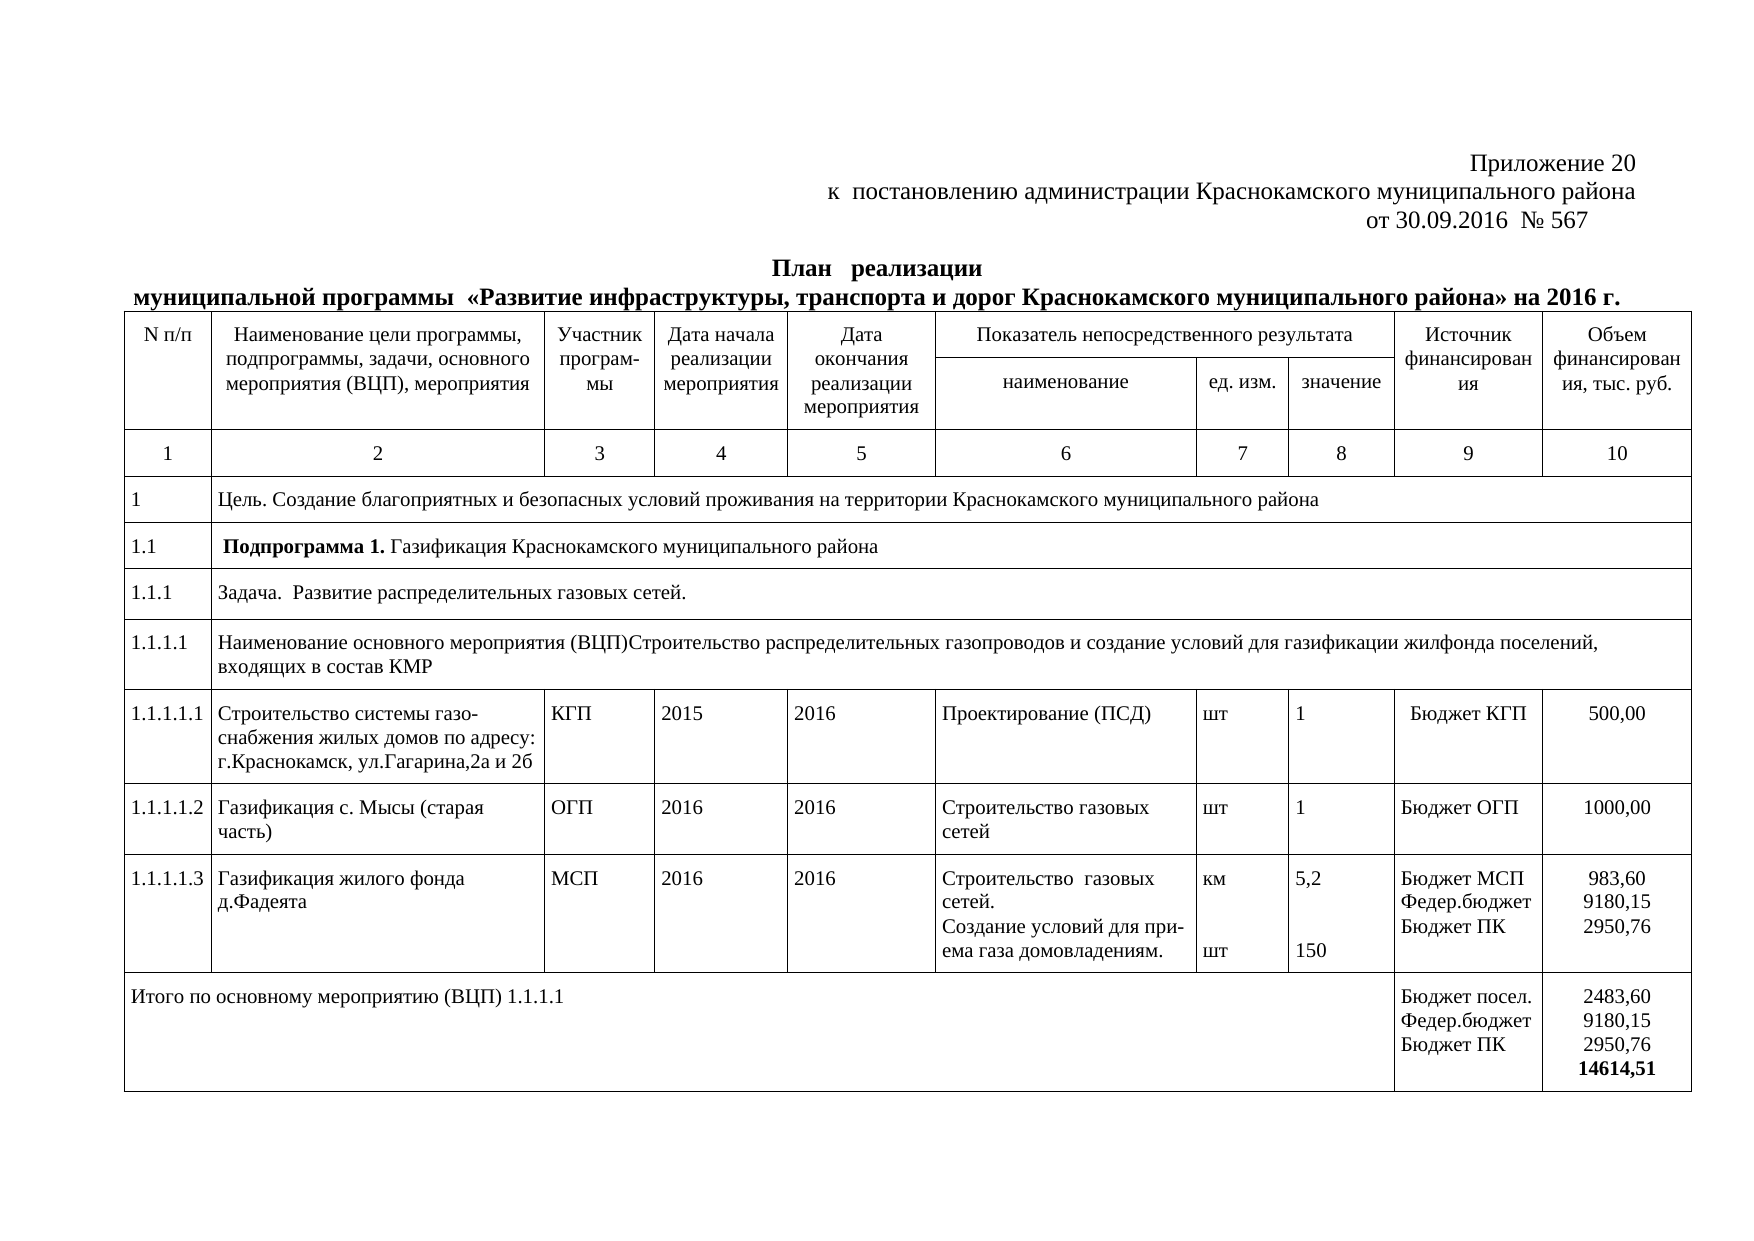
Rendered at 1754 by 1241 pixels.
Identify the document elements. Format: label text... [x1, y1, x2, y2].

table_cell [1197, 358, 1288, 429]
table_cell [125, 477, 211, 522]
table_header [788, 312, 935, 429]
text муниципальной программы «Развитие инфраструктуры, транспорта и дорог Краснокамского муниципального района» на 2016 г. [118, 282, 1636, 311]
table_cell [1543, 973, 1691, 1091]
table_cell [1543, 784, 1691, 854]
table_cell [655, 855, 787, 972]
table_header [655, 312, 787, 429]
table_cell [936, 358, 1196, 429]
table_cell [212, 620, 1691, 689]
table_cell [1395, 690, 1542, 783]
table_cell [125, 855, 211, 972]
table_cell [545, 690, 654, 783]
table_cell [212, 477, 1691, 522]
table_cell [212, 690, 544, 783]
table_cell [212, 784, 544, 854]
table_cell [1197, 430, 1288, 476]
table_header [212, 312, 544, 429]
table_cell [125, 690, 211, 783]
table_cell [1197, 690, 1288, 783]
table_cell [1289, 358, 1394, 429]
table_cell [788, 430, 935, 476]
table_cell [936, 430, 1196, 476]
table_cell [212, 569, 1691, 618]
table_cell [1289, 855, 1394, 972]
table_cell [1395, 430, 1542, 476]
text от 30.09.2016 № 567 [118, 205, 1636, 234]
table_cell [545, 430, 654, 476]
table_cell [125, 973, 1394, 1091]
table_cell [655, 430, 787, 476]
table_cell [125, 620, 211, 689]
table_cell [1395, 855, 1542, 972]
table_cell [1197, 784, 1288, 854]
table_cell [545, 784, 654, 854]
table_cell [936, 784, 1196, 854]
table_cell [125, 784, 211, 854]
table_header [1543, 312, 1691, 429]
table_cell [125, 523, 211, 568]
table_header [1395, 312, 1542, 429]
text к постановлению администрации Краснокамского муниципального района [118, 176, 1636, 205]
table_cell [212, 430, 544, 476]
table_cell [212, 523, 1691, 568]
text План реализации [118, 253, 1636, 282]
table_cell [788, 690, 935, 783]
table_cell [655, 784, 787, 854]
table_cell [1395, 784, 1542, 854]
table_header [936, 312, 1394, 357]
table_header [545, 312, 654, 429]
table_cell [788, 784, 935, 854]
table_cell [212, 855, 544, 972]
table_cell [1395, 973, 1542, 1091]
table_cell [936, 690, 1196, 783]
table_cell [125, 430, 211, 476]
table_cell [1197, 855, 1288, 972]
text Приложение 20 [118, 148, 1636, 176]
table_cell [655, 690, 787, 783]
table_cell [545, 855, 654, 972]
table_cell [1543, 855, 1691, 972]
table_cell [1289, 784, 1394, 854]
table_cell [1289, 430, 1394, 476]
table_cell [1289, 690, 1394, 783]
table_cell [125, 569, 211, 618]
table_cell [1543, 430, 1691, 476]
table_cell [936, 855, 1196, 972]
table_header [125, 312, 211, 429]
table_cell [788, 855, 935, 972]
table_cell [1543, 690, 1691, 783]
